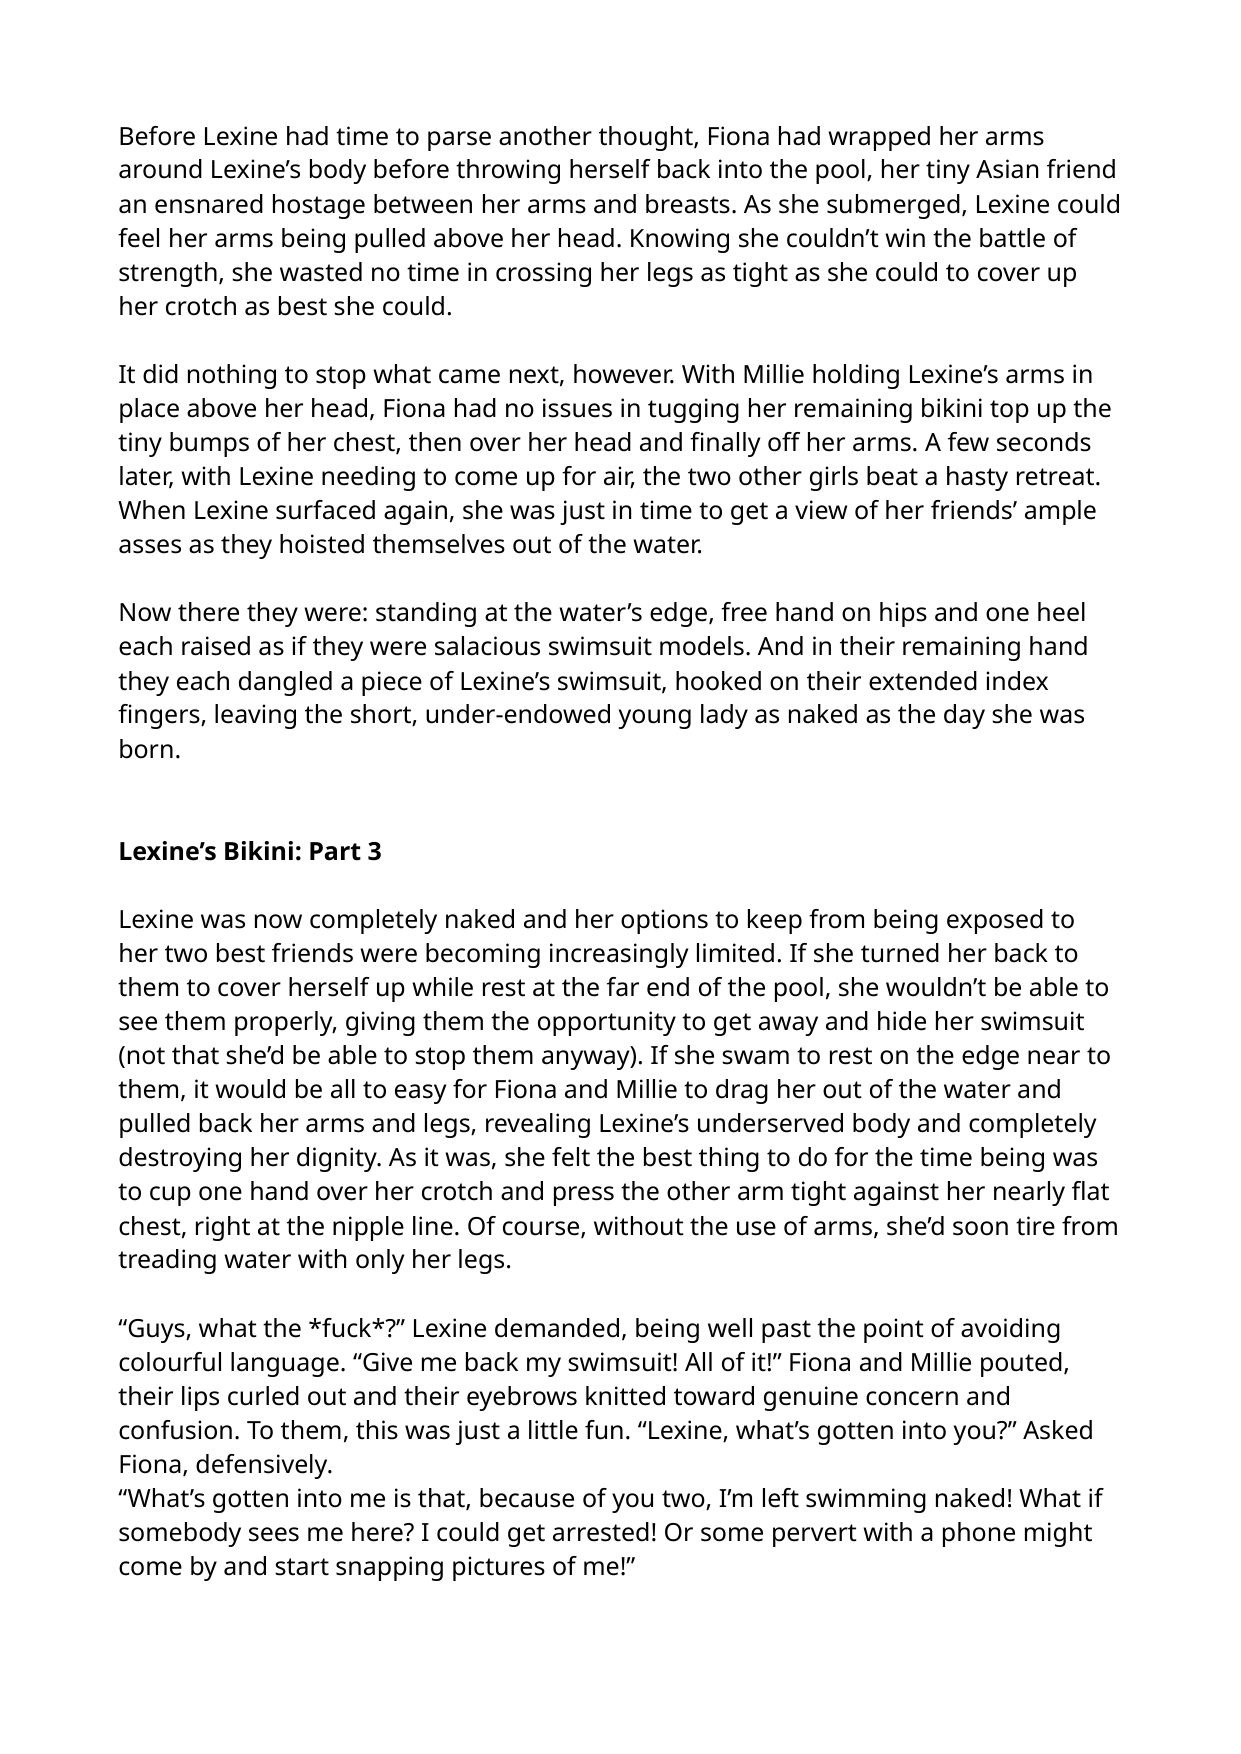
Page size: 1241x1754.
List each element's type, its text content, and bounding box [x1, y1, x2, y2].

text “Guys, what the *fuck*?” Lexine demanded, being well past the point of avoiding colourful language. “Give me back my swimsuit! All of it!” Fiona and Millie pouted, their lips curled out and their eyebrows knitted toward genuine concern and confusion. To them, this was just a little fun. “Lexine, what’s gotten into you?” Asked Fiona, defensively. [118, 1310, 1122, 1481]
text Before Lexine had time to parse another thought, Fiona had wrapped her arms around Lexine’s body before throwing herself back into the pool, her tiny Asian friend an ensnared hostage between her arms and breasts. As she submerged, Lexine could feel her arms being pulled above her head. Knowing she couldn’t win the battle of strength, she wasted no time in crossing her legs as tight as she could to cover up her crotch as best she could. [118, 118, 1122, 322]
text Lexine’s Bikini: Part 3 [118, 833, 1122, 867]
text Now there they were: standing at the water’s edge, free hand on hips and one heel each raised as if they were salacious swimsuit models. And in their remaining hand they each dangled a piece of Lexine’s swimsuit, hooked on their extended index fingers, leaving the short, under-endowed young lady as naked as the day she was born. [118, 595, 1122, 765]
text It did nothing to stop what came next, however. With Millie holding Lexine’s arms in place above her head, Fiona had no issues in tugging her remaining bikini top up the tiny bumps of her chest, then over her head and finally off her arms. A few seconds later, with Lexine needing to come up for air, the two other girls beat a hasty retreat. When Lexine surfaced again, she was just in time to get a view of her friends’ ample asses as they hoisted themselves out of the water. [118, 357, 1122, 561]
text “What’s gotten into me is that, because of you two, I’m left swimming naked! What if somebody sees me here? I could get arrested! Or some pervert with a phone might come by and start snapping pictures of me!” [118, 1481, 1122, 1583]
text Lexine was now completely naked and her options to keep from being exposed to her two best friends were becoming increasingly limited. If she turned her back to them to cover herself up while rest at the far end of the pool, she wouldn’t be able to see them properly, giving them the opportunity to get away and hide her swimsuit (not that she’d be able to stop them anyway). If she swam to rest on the edge near to them, it would be all to easy for Fiona and Millie to drag her out of the water and pulled back her arms and legs, revealing Lexine’s underserved body and completely destroying her dignity. As it was, she felt the best thing to do for the time being was to cup one hand over her crotch and press the other arm tight against her nearly flat chest, right at the nipple line. Of course, without the use of arms, she’d soon tire from treading water with only her legs. [118, 902, 1122, 1276]
